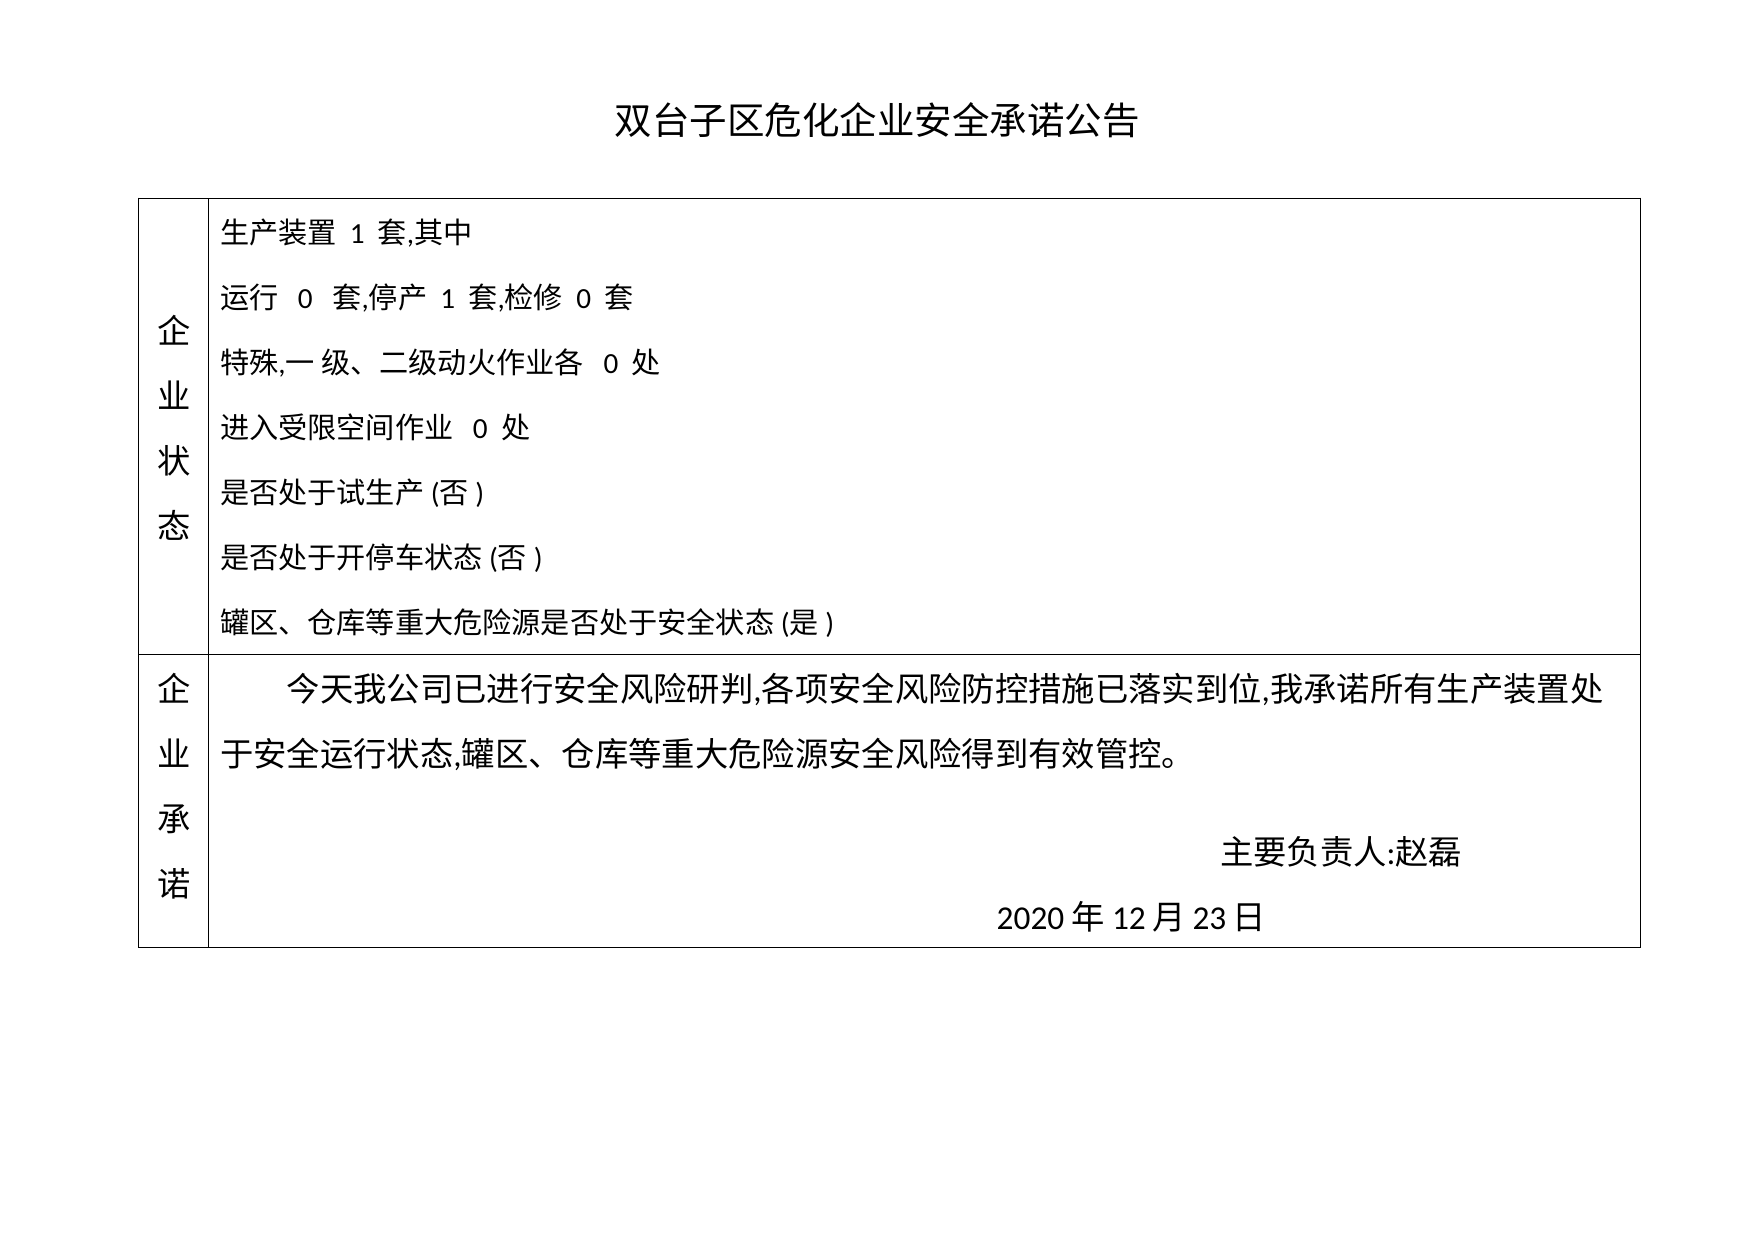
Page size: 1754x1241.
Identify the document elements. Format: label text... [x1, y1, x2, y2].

table_cell 企业承诺 [139, 655, 208, 947]
table_cell 生产装置 1 套,其中 运行 0 套,停产 1 套,检修 0 套 特殊,一 级、二级动火作业各 0 处 进入受限空间作业 0 处 是否处于试生产 (否 ) 是否处于开停车状态 (否 ) 罐区、仓库等重大危险源是否处于安全状态 (是 ) [209, 199, 1640, 654]
table_cell 企业状态 [139, 199, 208, 654]
table_cell 今天我公司已进行安全风险研判,各项安全风险防控措施已落实到位,我承诺所有生产装置处于安全运行状态,罐区、仓库等重大危险源安全风险得到有效管控。 主要负责人:赵磊 2020年 12月23日 [209, 655, 1640, 947]
